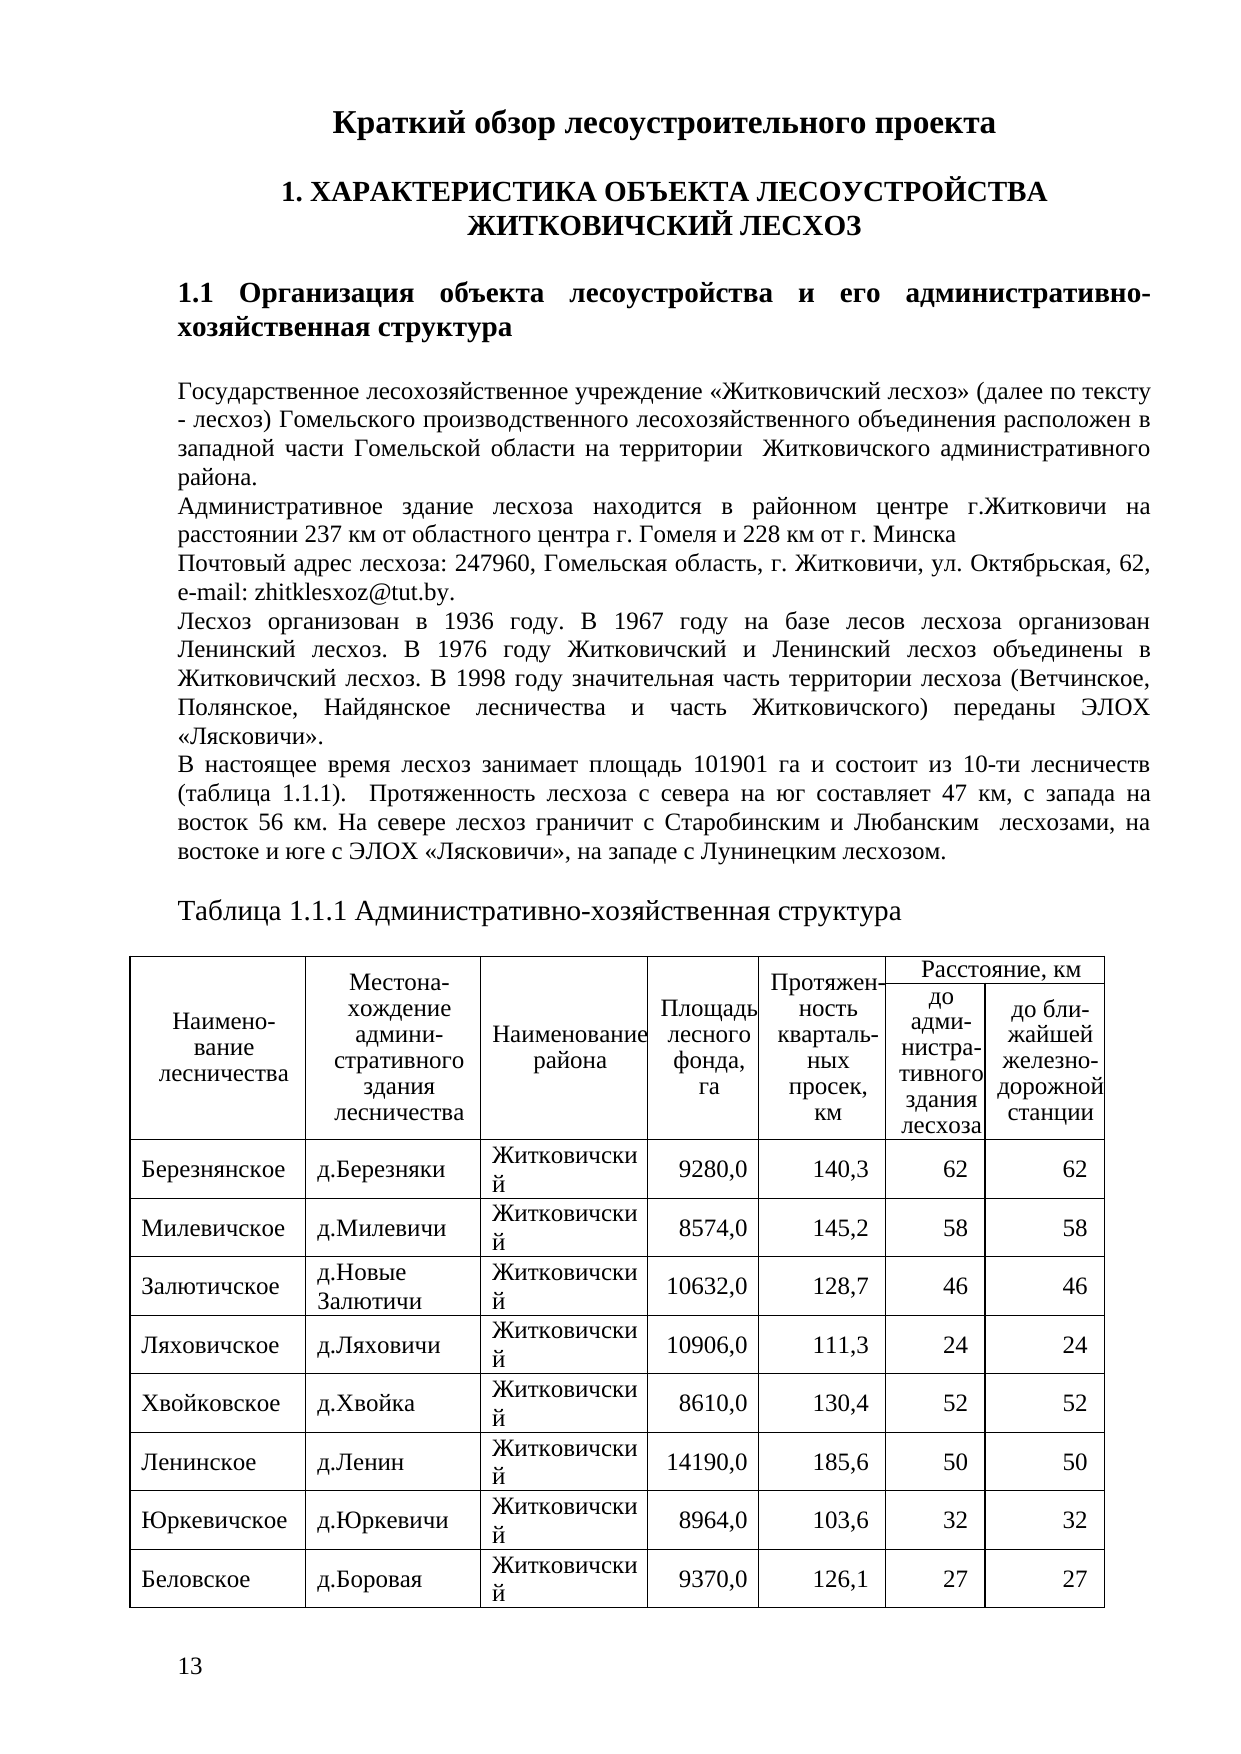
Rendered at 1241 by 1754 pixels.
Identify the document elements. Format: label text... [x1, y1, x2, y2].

table_cell 24 [886, 1316, 984, 1373]
table_cell 10632,0 [648, 1257, 758, 1314]
table_cell 50 [886, 1433, 984, 1490]
table_cell д.Ляховичи [306, 1316, 480, 1373]
table_cell 32 [886, 1491, 984, 1549]
table_cell 32 [986, 1491, 1104, 1549]
table_header Протяжен- ность кварталь- ных просек, км [759, 957, 885, 1139]
table_header Местона- хождение админи-стративного здания лесничества [306, 957, 480, 1139]
table_cell 62 [986, 1140, 1104, 1197]
table_cell 50 [986, 1433, 1104, 1490]
table_cell Житковичский [481, 1374, 647, 1432]
table_cell д.Милевичи [306, 1199, 480, 1256]
text Почтовый адрес лесхоза: 247960, Гомельская область, г. Житковичи, ул. Октябрьская, 62, e-mail: zhitklesxoz@tut.by. [177, 548, 1152, 606]
table_cell 140,3 [759, 1140, 885, 1197]
table_cell 9280,0 [648, 1140, 758, 1197]
table_cell 111,3 [759, 1316, 885, 1373]
text Лесхоз организован в 1936 году. В 1967 году на базе лесов лесхоза организован Ленинский лесхоз. В 1976 году Житковичский и Ленинский лесхоз объединены в Житковичский лесхоз. В 1998 году значительная часть территории лесхоза (Ветчинское, Полянское, Найдянское лесничества и часть Житковичского) переданы ЭЛОХ «Лясковичи». [177, 606, 1152, 749]
text 1. ХАРАКТЕРИСТИКА ОБЪЕКТА ЛЕСОУСТРОЙСТВА ЖИТКОВИЧСКИЙ ЛЕСХОЗ [177, 174, 1152, 242]
table_header Расстояние, км [886, 957, 1104, 982]
text Административное здание лесхоза находится в районном центре г.Житковичи на расстоянии от областного центра г. Гомеля и от г. Минска [177, 491, 1152, 548]
text Таблица 1.1.1 Административно-хозяйственная структура [177, 893, 1152, 927]
table_cell 128,7 [759, 1257, 885, 1314]
table_cell Милевичское [131, 1199, 305, 1256]
table_cell Хвойковское [131, 1374, 305, 1432]
table_cell 8964,0 [648, 1491, 758, 1549]
table_cell Житковичский [481, 1140, 647, 1197]
text 1.1 Организация объекта лесоустройства и его административно-хозяйственная структура [177, 275, 1152, 342]
table_cell 58 [886, 1199, 984, 1256]
table_cell Житковичский [481, 1550, 647, 1607]
table_cell д.Ленин [306, 1433, 480, 1490]
table_cell 14190,0 [648, 1433, 758, 1490]
table_cell 46 [886, 1257, 984, 1314]
table_cell 103,6 [759, 1491, 885, 1549]
table_cell 52 [886, 1374, 984, 1432]
table_cell 185,6 [759, 1433, 885, 1490]
table_cell до бли-жайшей железно-дорожной станции [986, 984, 1104, 1139]
text В настоящее время лесхоз занимает площадь и состоит из 10-ти лесничеств (таблица 1.1.1). Протяженность лесхоза с севера на юг составляет , с запада на восток . На севере лесхоз граничит с Старобинским и Любанским лесхозами, на востоке и юге с ЭЛОХ «Лясковичи», на западе с Лунинецким лесхозом. [177, 749, 1152, 864]
table_cell д.Юркевичи [306, 1491, 480, 1549]
table_cell 52 [986, 1374, 1104, 1432]
table_header Площадь лесного фонда, га [648, 957, 758, 1139]
table_cell 46 [986, 1257, 1104, 1314]
table_cell 145,2 [759, 1199, 885, 1256]
table_header Наименование района [481, 957, 647, 1139]
table_cell 9370,0 [648, 1550, 758, 1607]
table_cell до адми-нистра-тивного здания лесхоза [886, 984, 984, 1139]
text Краткий обзор лесоустроительного проекта [177, 103, 1152, 141]
table_cell 8574,0 [648, 1199, 758, 1256]
table_cell 10906,0 [648, 1316, 758, 1373]
table_cell Беловское [131, 1550, 305, 1607]
table_cell Залютичское [131, 1257, 305, 1314]
table_cell д.Боровая [306, 1550, 480, 1607]
table_cell Ленинское [131, 1433, 305, 1490]
text Государственное лесохозяйственное учреждение «Житковичский лесхоз» (далее по тексту - лесхоз) Гомельского производственного лесохозяйственного объединения расположен в западной части Гомельской области на территории Житковичского административного района. [177, 376, 1152, 491]
table_cell 8610,0 [648, 1374, 758, 1432]
table_cell 58 [986, 1199, 1104, 1256]
table_cell д.Березняки [306, 1140, 480, 1197]
table_cell Житковичский [481, 1257, 647, 1314]
table_cell 24 [986, 1316, 1104, 1373]
table_cell Житковичский [481, 1491, 647, 1549]
table_header Наимено- вание лесничества [131, 957, 305, 1139]
table_cell 130,4 [759, 1374, 885, 1432]
table_cell 62 [886, 1140, 984, 1197]
table_cell 27 [886, 1550, 984, 1607]
table_cell Юркевичское [131, 1491, 305, 1549]
table_cell Житковичский [481, 1199, 647, 1256]
table_cell 126,1 [759, 1550, 885, 1607]
table_cell д.Хвойка [306, 1374, 480, 1432]
table_cell Ляховичское [131, 1316, 305, 1373]
table_cell д.Новые Залютичи [306, 1257, 480, 1314]
table_cell Житковичский [481, 1316, 647, 1373]
table_cell 27 [986, 1550, 1104, 1607]
table_cell Житковичский [481, 1433, 647, 1490]
table_cell Березнянское [131, 1140, 305, 1197]
